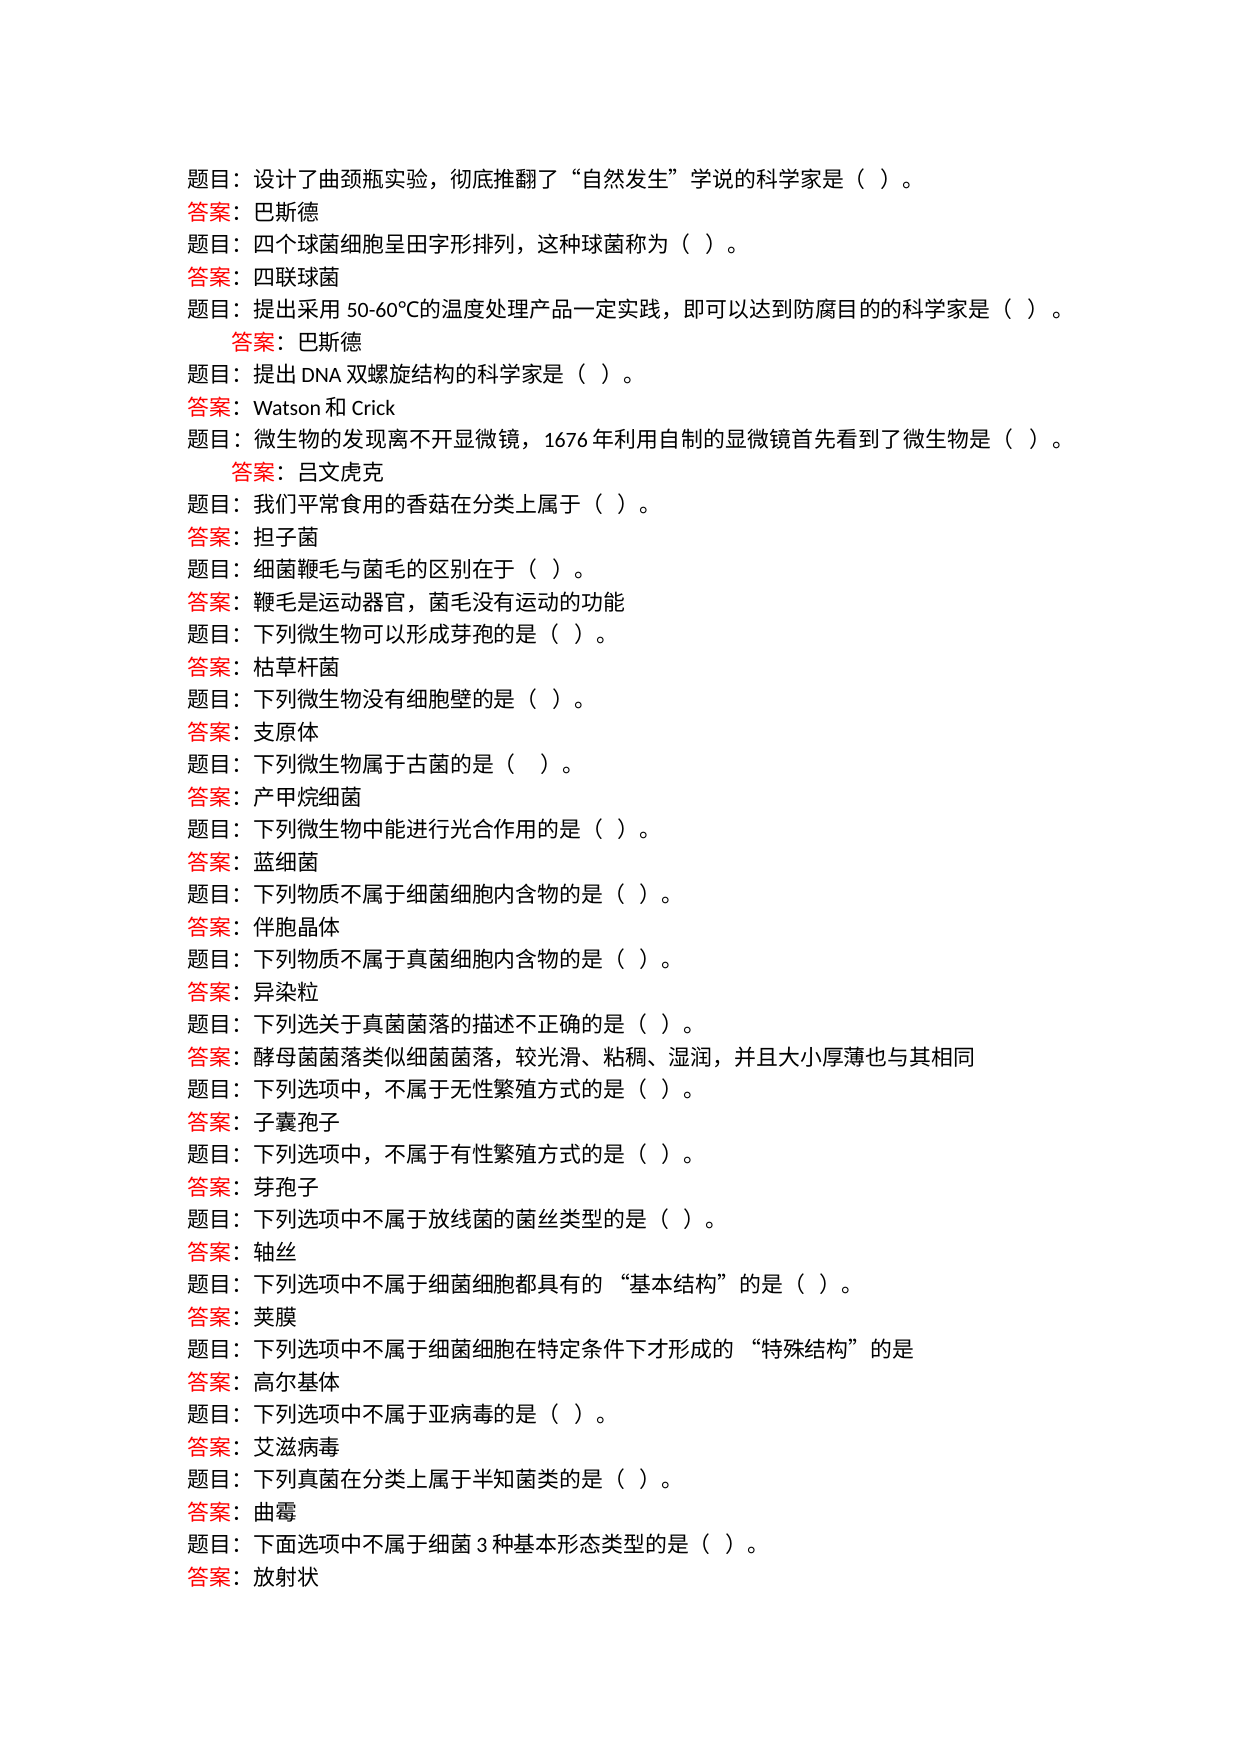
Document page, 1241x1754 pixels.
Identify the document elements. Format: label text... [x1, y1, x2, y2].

text 答案：轴丝 [187, 1234, 1053, 1267]
text 题目：下列物质不属于真菌细胞内含物的是（ ）。 [187, 942, 1053, 974]
text 题目：下列微生物属于古菌的是（ ）。 [187, 747, 1053, 779]
text 题目：下列物质不属于细菌细胞内含物的是（ ）。 [187, 877, 1053, 909]
text 答案：Watson和Crick [187, 389, 1053, 422]
text 题目：四个球菌细胞呈田字形排列，这种球菌称为（ ）。 [187, 227, 1053, 259]
text 答案：枯草杆菌 [187, 649, 1053, 682]
text 题目：下列微生物可以形成芽孢的是（ ）。 [187, 617, 1053, 649]
text 答案：支原体 [187, 714, 1053, 747]
text 答案：鞭毛是运动器官，菌毛没有运动的功能 [187, 584, 1053, 617]
text 答案：伴胞晶体 [187, 909, 1053, 942]
text 题目：细菌鞭毛与菌毛的区别在于（ ）。 [187, 552, 1053, 584]
text 题目：微生物的发现离不开显微镜，1676年利用自制的显微镜首先看到了微生物是（ ）。 答案：吕文虎克 [187, 422, 1053, 487]
text 题目：下列选项中不属于细菌细胞都具有的 “基本结构”的是（ ）。 [187, 1267, 1053, 1299]
text 题目：下列选项中不属于细菌细胞在特定条件下才形成的 “特殊结构”的是 [187, 1332, 1053, 1364]
text 答案：巴斯德 [187, 194, 1053, 227]
text 题目：下列微生物没有细胞壁的是（ ）。 [187, 682, 1053, 714]
text 题目：下面选项中不属于细菌3种基本形态类型的是（ ）。 [187, 1527, 1053, 1559]
text 题目：下列选关于真菌菌落的描述不正确的是（ ）。 [187, 1007, 1053, 1039]
text 答案：四联球菌 [187, 259, 1053, 292]
text 题目：设计了曲颈瓶实验，彻底推翻了“自然发生”学说的科学家是（ ）。 [187, 162, 1053, 194]
text 答案：担子菌 [187, 519, 1053, 552]
text 答案：产甲烷细菌 [187, 779, 1053, 812]
text 答案：高尔基体 [187, 1364, 1053, 1397]
text 答案：芽孢子 [187, 1169, 1053, 1202]
text 题目：提出采用50-60℃的温度处理产品一定实践，即可以达到防腐目的的科学家是（ ）。 答案：巴斯德 [187, 292, 1053, 357]
text 答案：异染粒 [187, 974, 1053, 1007]
text 题目：下列真菌在分类上属于半知菌类的是（ ）。 [187, 1462, 1053, 1494]
text 答案：子囊孢子 [187, 1104, 1053, 1137]
text 答案：酵母菌菌落类似细菌菌落，较光滑、粘稠、湿润，并且大小厚薄也与其相同 [187, 1039, 1053, 1072]
text 题目：我们平常食用的香菇在分类上属于（ ）。 [187, 487, 1053, 519]
text 答案：蓝细菌 [187, 844, 1053, 877]
text 答案：曲霉 [187, 1494, 1053, 1527]
text 题目：下列选项中，不属于有性繁殖方式的是（ ）。 [187, 1137, 1053, 1169]
text 题目：提出DNA双螺旋结构的科学家是（ ）。 [187, 357, 1053, 389]
text 题目：下列选项中，不属于无性繁殖方式的是（ ）。 [187, 1072, 1053, 1104]
text 答案：荚膜 [187, 1299, 1053, 1332]
text 题目：下列选项中不属于亚病毒的是（ ）。 [187, 1397, 1053, 1429]
text 题目：下列选项中不属于放线菌的菌丝类型的是（ ）。 [187, 1202, 1053, 1234]
text 答案：艾滋病毒 [187, 1429, 1053, 1462]
text 题目：下列微生物中能进行光合作用的是（ ）。 [187, 812, 1053, 844]
text 答案：放射状 [187, 1559, 1053, 1592]
